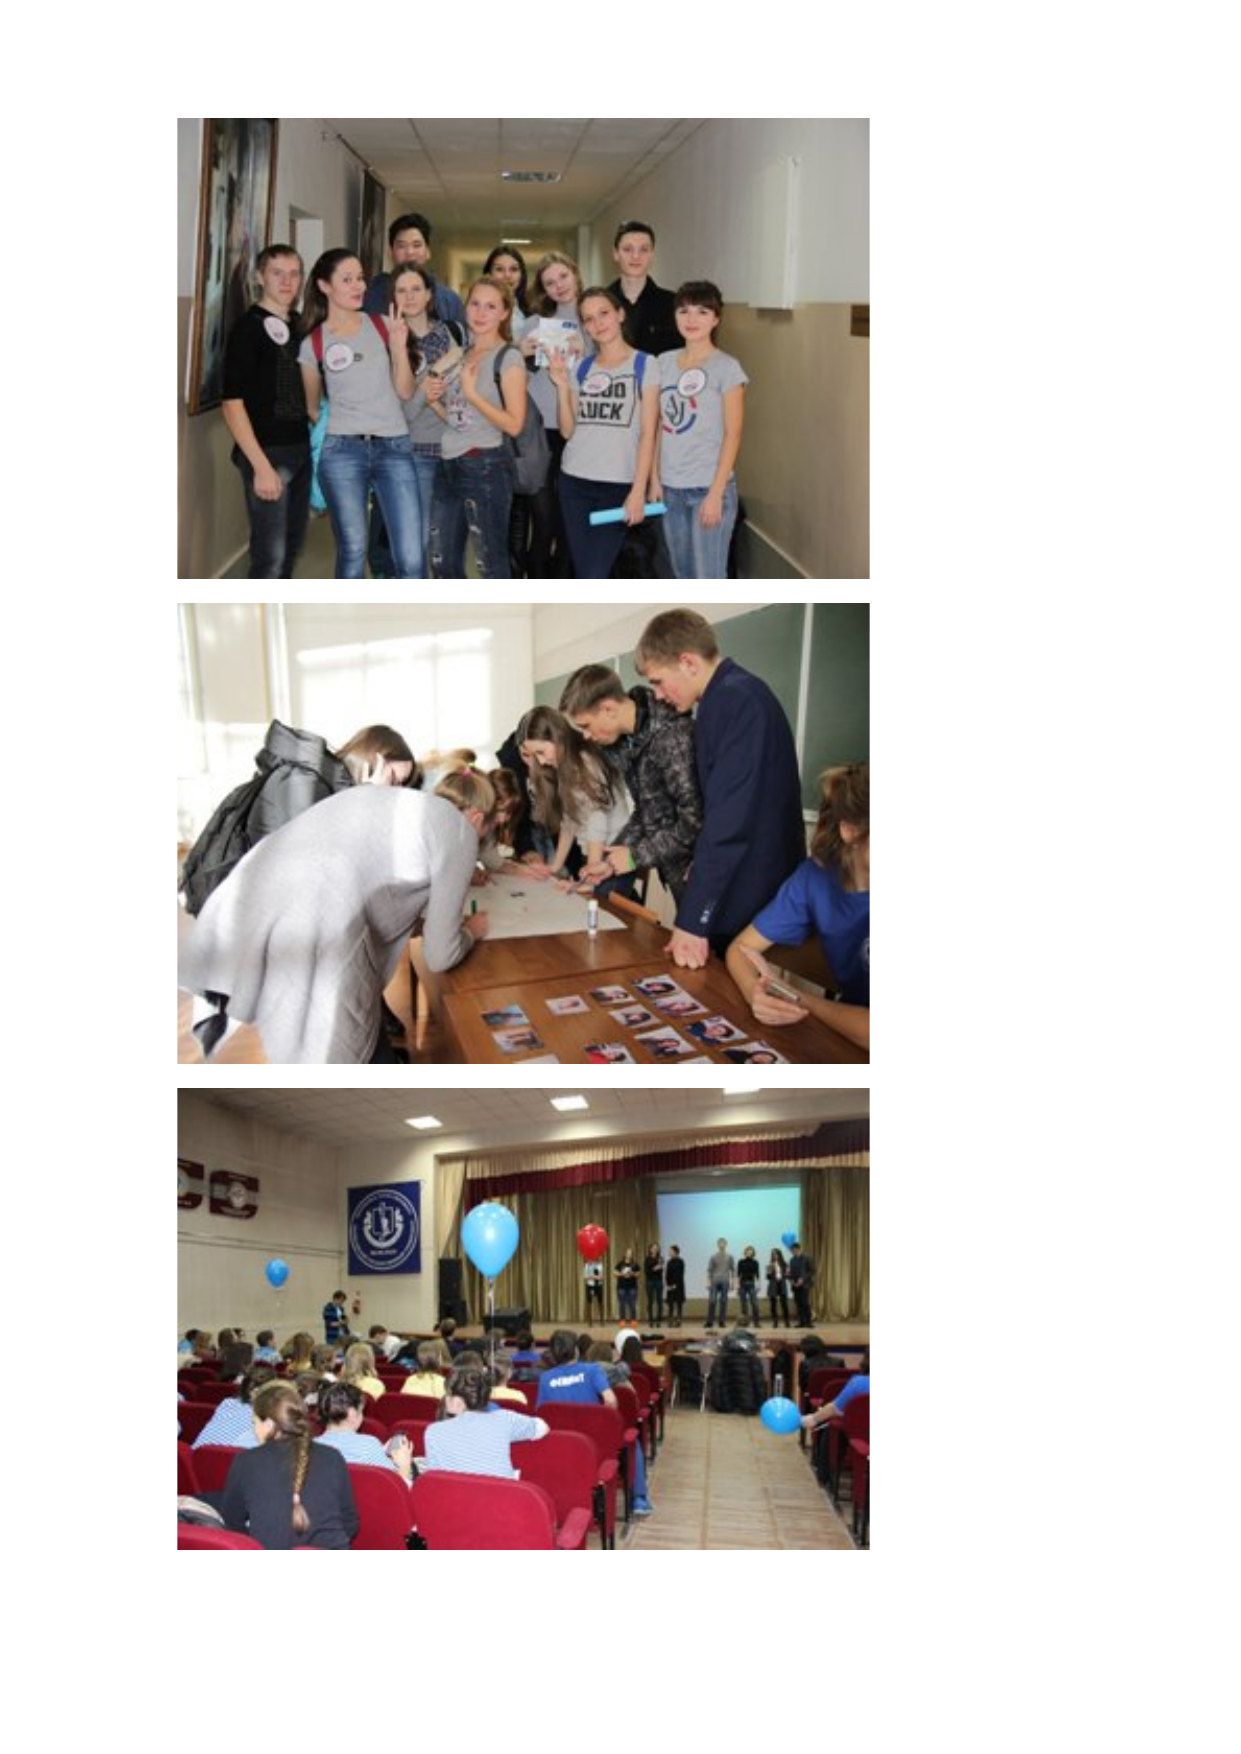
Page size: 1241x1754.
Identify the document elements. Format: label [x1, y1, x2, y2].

picture [177, 118, 870, 579]
picture [177, 1088, 870, 1550]
picture [177, 603, 870, 1064]
